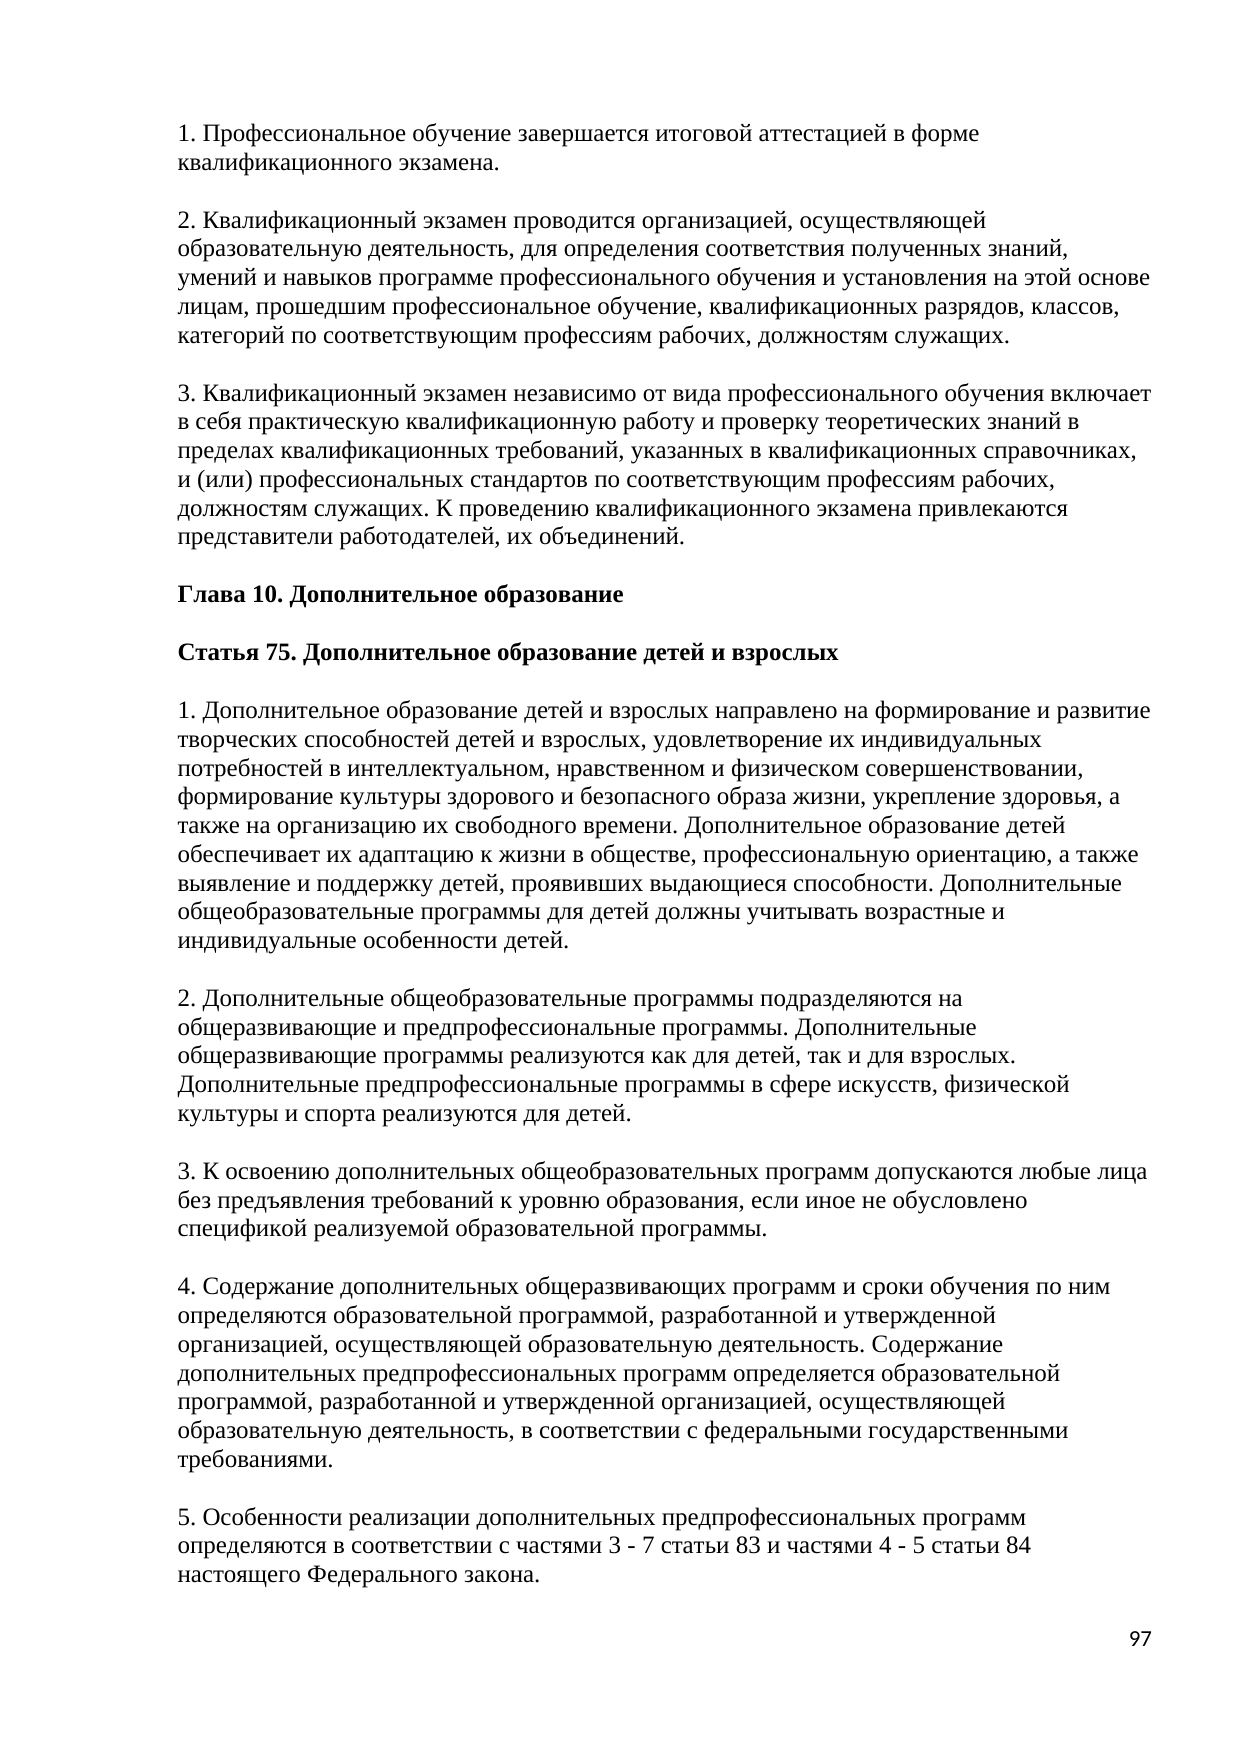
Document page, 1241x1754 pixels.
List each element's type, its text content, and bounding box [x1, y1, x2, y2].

text 1. Дополнительное образование детей и взрослых направлено на формирование и развитие творческих способностей детей и взрослых, удовлетворение их индивидуальных потребностей в интеллектуальном, нравственном и физическом совершенствовании, формирование культуры здорового и безопасного образа жизни, укрепление здоровья, а также на организацию их свободного времени. Дополнительное образование детей обеспечивает их адаптацию к жизни в обществе, профессиональную ориентацию, а также выявление и поддержку детей, проявивших выдающиеся способности. Дополнительные общеобразовательные программы для детей должны учитывать возрастные и индивидуальные особенности детей. [177, 695, 1152, 954]
text 1. Профессиональное обучение завершается итоговой аттестацией в форме квалификационного экзамена. [177, 118, 1152, 176]
text 2. Дополнительные общеобразовательные программы подразделяются на общеразвивающие и предпрофессиональные программы. Дополнительные общеразвивающие программы реализуются как для детей, так и для взрослых. Дополнительные предпрофессиональные программы в сфере искусств, физической культуры и спорта реализуются для детей. [177, 983, 1152, 1127]
text 5. Особенности реализации дополнительных предпрофессиональных программ определяются в соответствии с частями 3 - 7 статьи 83 и частями 4 - 5 статьи 84 настоящего Федерального закона. [177, 1502, 1152, 1588]
text 3. К освоению дополнительных общеобразовательных программ допускаются любые лица без предъявления требований к уровню образования, если иное не обусловлено спецификой реализуемой образовательной программы. [177, 1156, 1152, 1242]
text 2. Квалификационный экзамен проводится организацией, осуществляющей образовательную деятельность, для определения соответствия полученных знаний, умений и навыков программе профессионального обучения и установления на этой основе лицам, прошедшим профессиональное обучение, квалификационных разрядов, классов, категорий по соответствующим профессиям рабочих, должностям служащих. [177, 205, 1152, 348]
text 3. Квалификационный экзамен независимо от вида профессионального обучения включает в себя практическую квалификационную работу и проверку теоретических знаний в пределах квалификационных требований, указанных в квалификационных справочниках, и (или) профессиональных стандартов по соответствующим профессиям рабочих, должностям служащих. К проведению квалификационного экзамена привлекаются представители работодателей, их объединений. [177, 378, 1152, 550]
text 4. Содержание дополнительных общеразвивающих программ и сроки обучения по ним определяются образовательной программой, разработанной и утвержденной организацией, осуществляющей образовательную деятельность. Содержание дополнительных предпрофессиональных программ определяется образовательной программой, разработанной и утвержденной организацией, осуществляющей образовательную деятельность, в соответствии с федеральными государственными требованиями. [177, 1271, 1152, 1473]
text Статья 75. Дополнительное образование детей и взрослых [177, 637, 1152, 666]
text Глава 10. Дополнительное образование [177, 579, 1152, 608]
